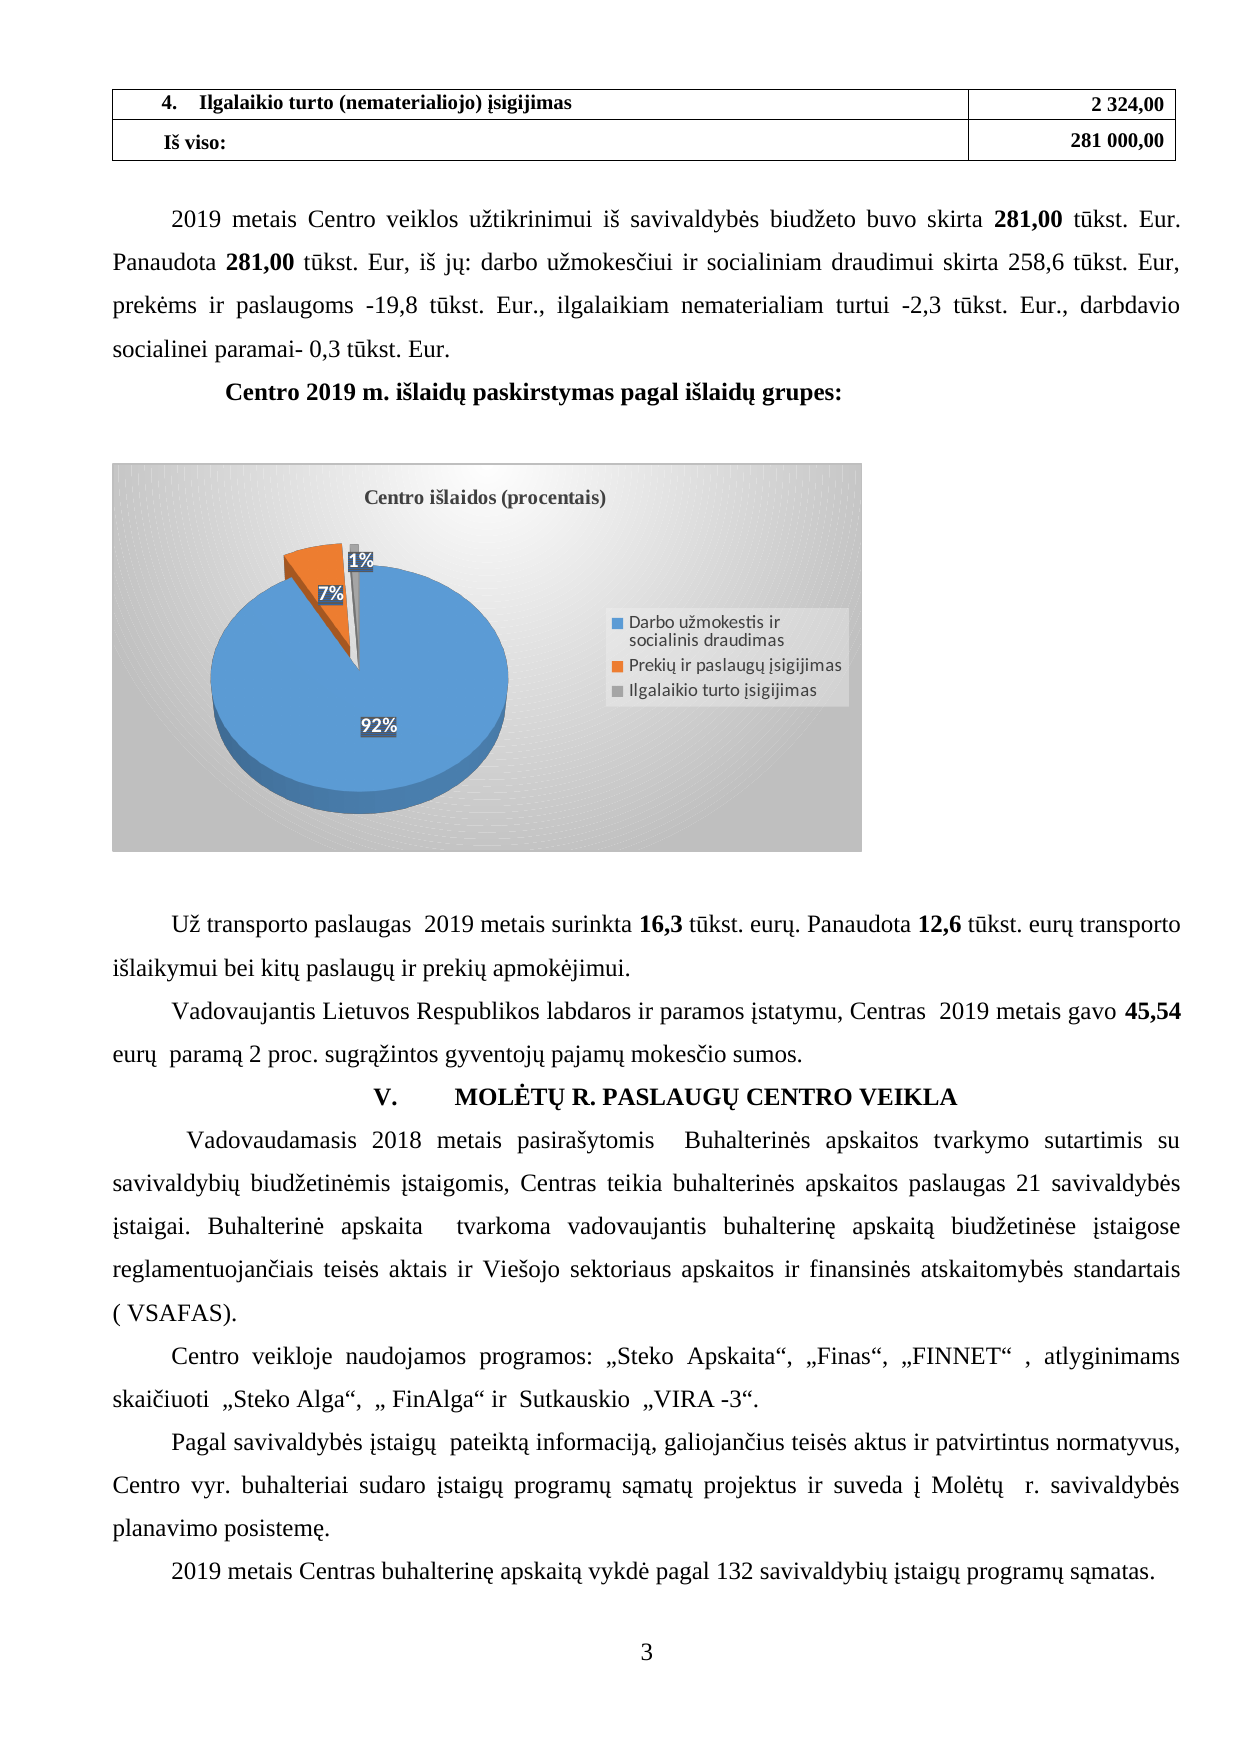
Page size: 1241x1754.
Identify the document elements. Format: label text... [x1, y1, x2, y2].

text Vadovaujantis Lietuvos Respublikos labdaros ir paramos įstatymu, Centras 2019 metais gavo 45,54 eurų paramą 2 proc. sugrąžintos gyventojų pajamų mokesčio sumos. [112, 996, 1181, 1068]
text Vadovaudamasis 2018 metais pasirašytomis Buhalterinės apskaitos tvarkymo sutartimis su savivaldybių biudžetinėmis įstaigomis, Centras teikia buhalterinės apskaitos paslaugas 21 savivaldybės įstaigai. Buhalterinė apskaita tvarkoma vadovaujantis buhalterinę apskaitą biudžetinėse įstaigose reglamentuojančiais teisės aktais ir Viešojo sektoriaus apskaitos ir finansinės atskaitomybės standartais ( VSAFAS). [112, 1125, 1181, 1326]
table_cell 2 324,00 [969, 90, 1175, 119]
text Centro 2019 m. išlaidų paskirstymas pagal išlaidų grupes: [112, 377, 1181, 406]
text 2019 metais Centras buhalterinę apskaitą vykdė pagal 132 savivaldybių įstaigų programų sąmatas. [112, 1556, 1181, 1585]
table_cell Ilgalaikio turto (nematerialiojo) įsigijimas [113, 90, 968, 119]
text 2019 metais Centro veiklos užtikrinimui iš savivaldybės biudžeto buvo skirta 281,00 tūkst. Eur. Panaudota 281,00 tūkst. Eur, iš jų: darbo užmokesčiui ir socialiniam draudimui skirta 258,6 tūkst. Eur, prekėms ir paslaugoms -19,8 tūkst. Eur., ilgalaikiam nematerialiam turtui -2,3 tūkst. Eur., darbdavio socialinei paramai- 0,3 tūkst. Eur. [112, 204, 1181, 362]
table_cell Iš viso: [113, 120, 968, 160]
list MOLĖTŲ R. PASLAUGŲ CENTRO VEIKLA [150, 1082, 1181, 1111]
table_cell 281 000,00 [969, 120, 1175, 160]
text Centro veikloje naudojamos programos: „Steko Apskaita“, „Finas“, „FINNET“ , atlyginimams skaičiuoti „Steko Alga“, „ FinAlga“ ir Sutkauskio „VIRA -3“. [112, 1341, 1181, 1413]
text Pagal savivaldybės įstaigų pateiktą informaciją, galiojančius teisės aktus ir patvirtintus normatyvus, Centro vyr. buhalteriai sudaro įstaigų programų sąmatų projektus ir suveda į Molėtų r. savivaldybės planavimo posistemę. [112, 1427, 1181, 1542]
text Už transporto paslaugas 2019 metais surinkta 16,3 tūkst. eurų. Panaudota 12,6 tūkst. eurų transporto išlaikymui bei kitų paslaugų ir prekių apmokėjimui. [112, 909, 1181, 981]
